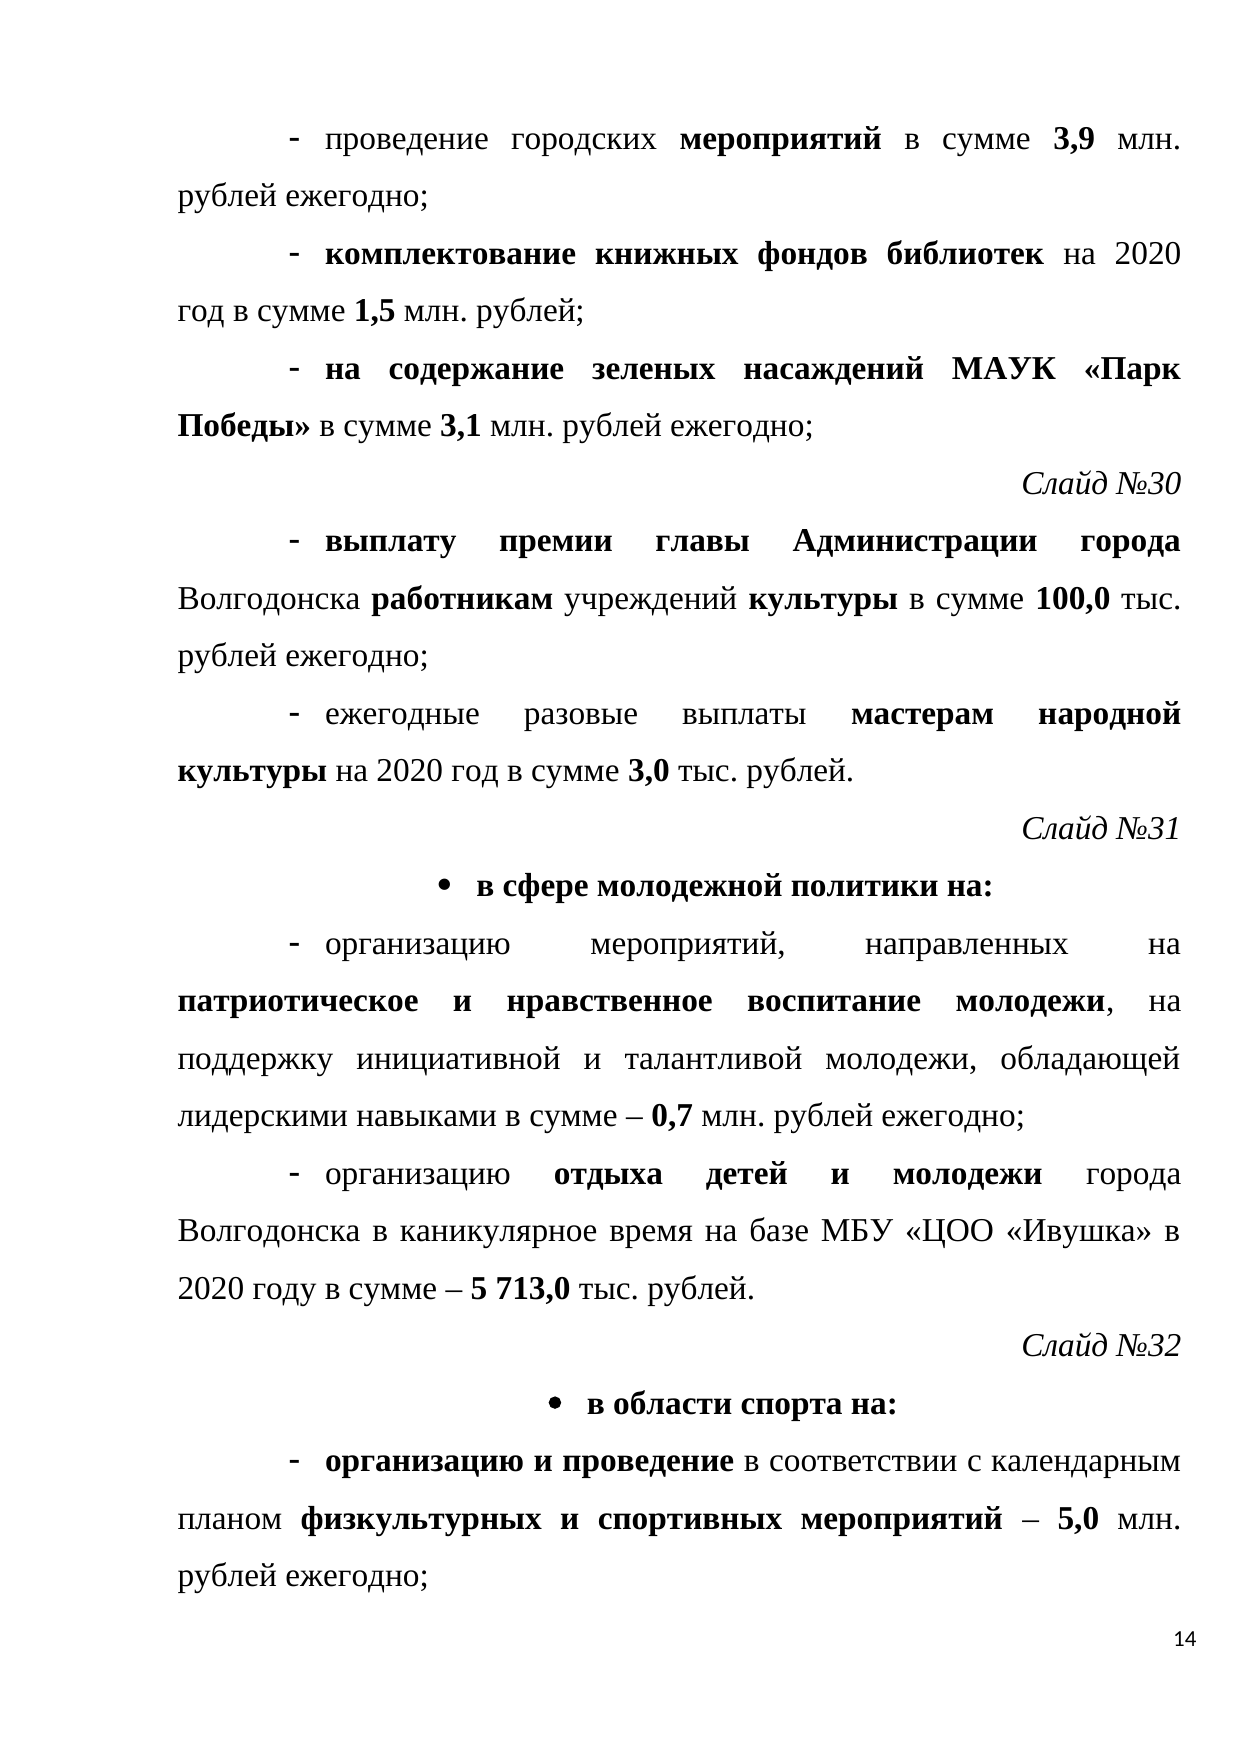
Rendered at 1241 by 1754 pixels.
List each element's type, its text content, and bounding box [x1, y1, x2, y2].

list выплату премии главы Администрации города Волгодонска работникам учреждений культуры в сумме 100,0 тыс. рублей ежегодно; [177, 521, 1181, 674]
list Слайд №32 [303, 1326, 1181, 1364]
list организацию и проведение в соответствии с календарным планом физкультурных и спортивных мероприятий – 5,0 млн. рублей ежегодно; [177, 1441, 1181, 1594]
list проведение городских мероприятий в сумме 3,9 млн. рублей ежегодно; [177, 118, 1181, 214]
list на содержание зеленых насаждений МАУК «Парк Победы» в сумме 3,1 млн. рублей ежегодно; [177, 348, 1181, 444]
list организацию отдыха детей и молодежи города Волгодонска в каникулярное время на базе МБУ «ЦОО «Ивушка» в 2020 году в сумме – 5 713,0 тыс. рублей. [177, 1153, 1181, 1306]
list организацию мероприятий, направленных на патриотическое и нравственное воспитание молодежи, на поддержку инициативной и талантливой молодежи, обладающей лидерскими навыками в сумме – 0,7 млн. рублей ежегодно; [177, 923, 1181, 1134]
list Слайд №31 [303, 808, 1181, 846]
list Слайд №30 [303, 463, 1181, 501]
list в области спорта на: [266, 1383, 1181, 1421]
list в сфере молодежной политики на: [251, 866, 1181, 904]
list ежегодные разовые выплаты мастерам народной культуры на 2020 год в сумме 3,0 тыс. рублей. [177, 693, 1181, 789]
list комплектование книжных фондов библиотек на 2020 год в сумме 1,5 млн. рублей; [177, 233, 1181, 329]
